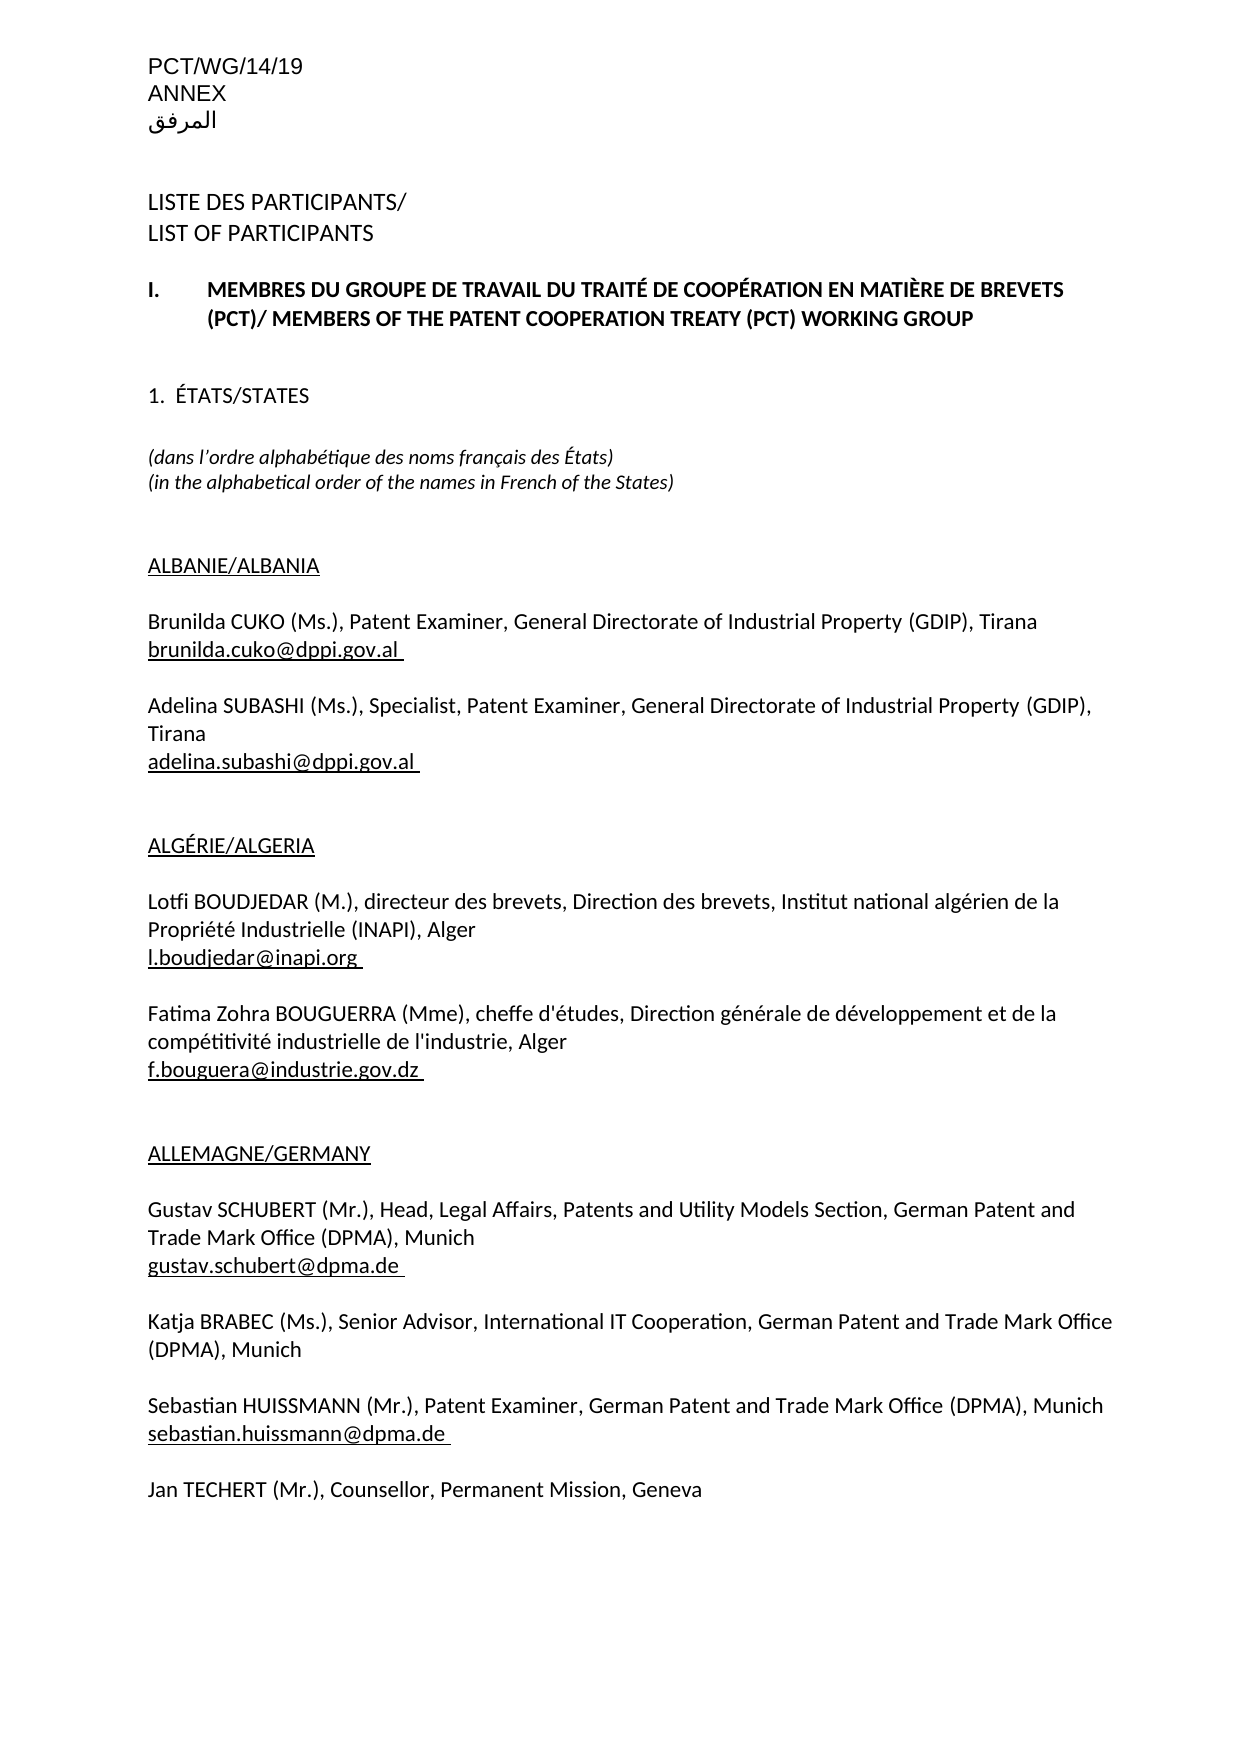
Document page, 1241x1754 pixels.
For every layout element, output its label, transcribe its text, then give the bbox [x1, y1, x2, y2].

text 1. ÉTATS/STATES [148, 382, 1122, 410]
text Lotfi BOUDJEDAR (M.), directeur des brevets, Direction des brevets, Institut national algérien de la Propriété Industrielle (INAPI), Alger [148, 887, 1122, 943]
text Sebastian HUISSMANN (Mr.), Patent Examiner, German Patent and Trade Mark Office (DPMA), Munich [148, 1391, 1122, 1419]
text gustav.schubert@dpma.de [148, 1251, 1122, 1279]
text (in the alphabetical order of the names in French of the States) [148, 469, 1122, 495]
text adelina.subashi@dppi.gov.al [148, 747, 1122, 775]
text Gustav SCHUBERT (Mr.), Head, Legal Affairs, Patents and Utility Models Section, German Patent and Trade Mark Office (DPMA), Munich [148, 1195, 1122, 1251]
subtitle I. Membres du Groupe de travail du Traité de coopération en matière de brevets (PCT)/ Members of the Patent Cooperation Treaty (PCT) Working Group [148, 276, 1122, 332]
text Katja BRABEC (Ms.), Senior Advisor, International IT Cooperation, German Patent and Trade Mark Office (DPMA), Munich [148, 1307, 1122, 1363]
text ALGÉRIE/ALGERIA [148, 831, 1122, 859]
text ALBANIE/ALBANIA [148, 551, 1122, 579]
text f.bouguera@industrie.gov.dz [148, 1055, 1122, 1083]
text Adelina SUBASHI (Ms.), Specialist, Patent Examiner, General Directorate of Industrial Property (GDIP), Tirana [148, 691, 1122, 747]
text (dans l’ordre alphabétique des noms français des États) [148, 444, 1122, 469]
text ALLEMAGNE/GERMANY [148, 1139, 1122, 1167]
text l.boudjedar@inapi.org [148, 943, 1122, 971]
text LISTE DES PARTICIPANTS/ [148, 187, 1122, 217]
text sebastian.huissmann@dpma.de [148, 1419, 1122, 1447]
text LIST OF PARTICIPANTS [148, 217, 1122, 248]
text Fatima Zohra BOUGUERRA (Mme), cheffe d'études, Direction générale de développement et de la compétitivité industrielle de l'industrie, Alger [148, 999, 1122, 1055]
text brunilda.cuko@dppi.gov.al [148, 635, 1122, 663]
text Brunilda CUKO (Ms.), Patent Examiner, General Directorate of Industrial Property (GDIP), Tirana [148, 607, 1122, 635]
text Jan TECHERT (Mr.), Counsellor, Permanent Mission, Geneva [148, 1476, 1122, 1503]
